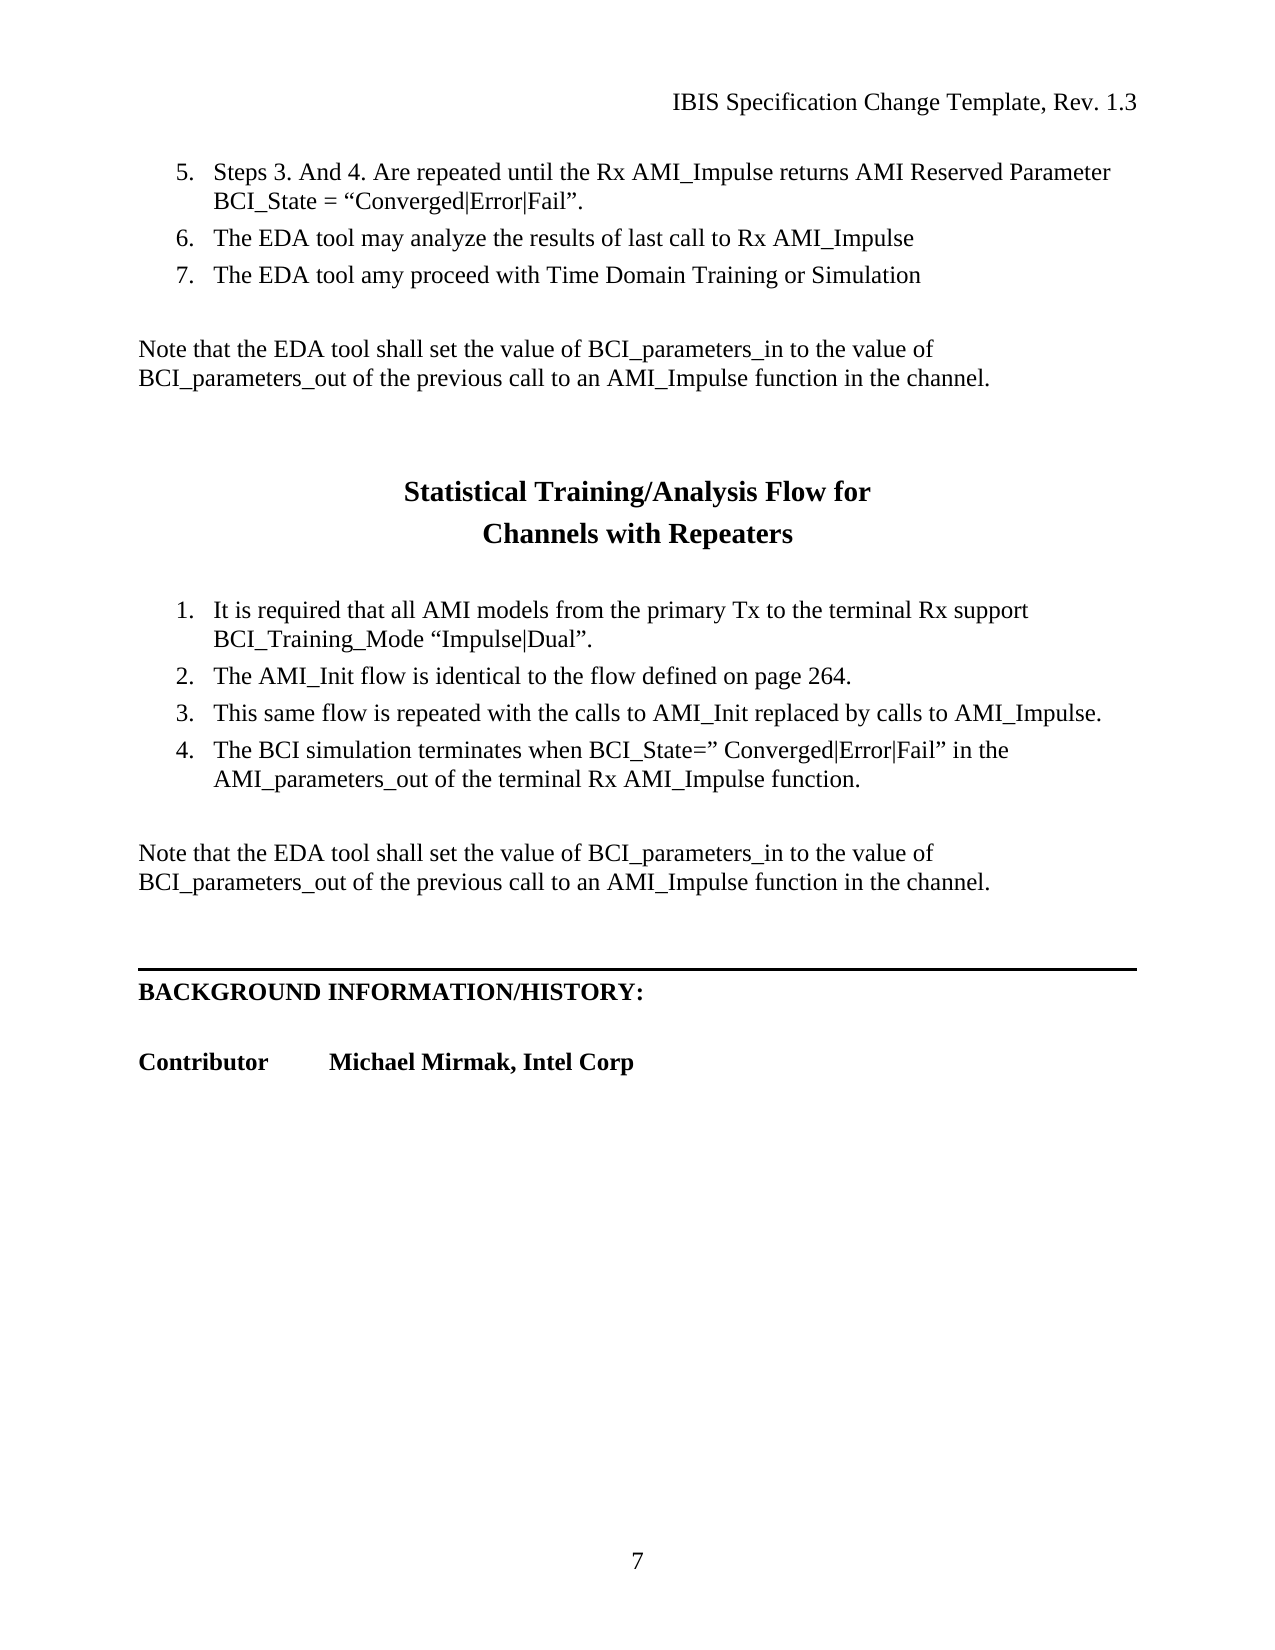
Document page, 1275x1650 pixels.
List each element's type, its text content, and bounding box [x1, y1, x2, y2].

text BACKGROUND INFORMATION/HISTORY: [138, 977, 1137, 1006]
list The EDA tool amy proceed with Time Domain Training or Simulation [176, 260, 1137, 289]
list This same flow is repeated with the calls to AMI_Init replaced by calls to AMI_Impulse. [176, 698, 1137, 727]
text Channels with Repeaters [138, 516, 1137, 550]
list The EDA tool may analyze the results of last call to Rx AMI_Impulse [176, 223, 1137, 252]
text Note that the EDA tool shall set the value of BCI_parameters_in to the value of BCI_parameters_out of the previous call to an AMI_Impulse function in the channel. [138, 838, 1137, 896]
text Contributor Michael Mirmak, Intel Corp [138, 1047, 1137, 1076]
list The AMI_Init flow is identical to the flow defined on page 264. [176, 661, 1137, 690]
text Statistical Training/Analysis Flow for [138, 474, 1137, 508]
list Steps 3. And 4. Are repeated until the Rx AMI_Impulse returns AMI Reserved Parameter BCI_State = “Converged|Error|Fail”. [176, 157, 1137, 215]
list It is required that all AMI models from the primary Tx to the terminal Rx support BCI_Training_Mode “Impulse|Dual”. [176, 595, 1137, 653]
text Note that the EDA tool shall set the value of BCI_parameters_in to the value of BCI_parameters_out of the previous call to an AMI_Impulse function in the channel. [138, 334, 1137, 392]
list The BCI simulation terminates when BCI_State=” Converged|Error|Fail” in the AMI_parameters_out of the terminal Rx AMI_Impulse function. [176, 735, 1137, 793]
